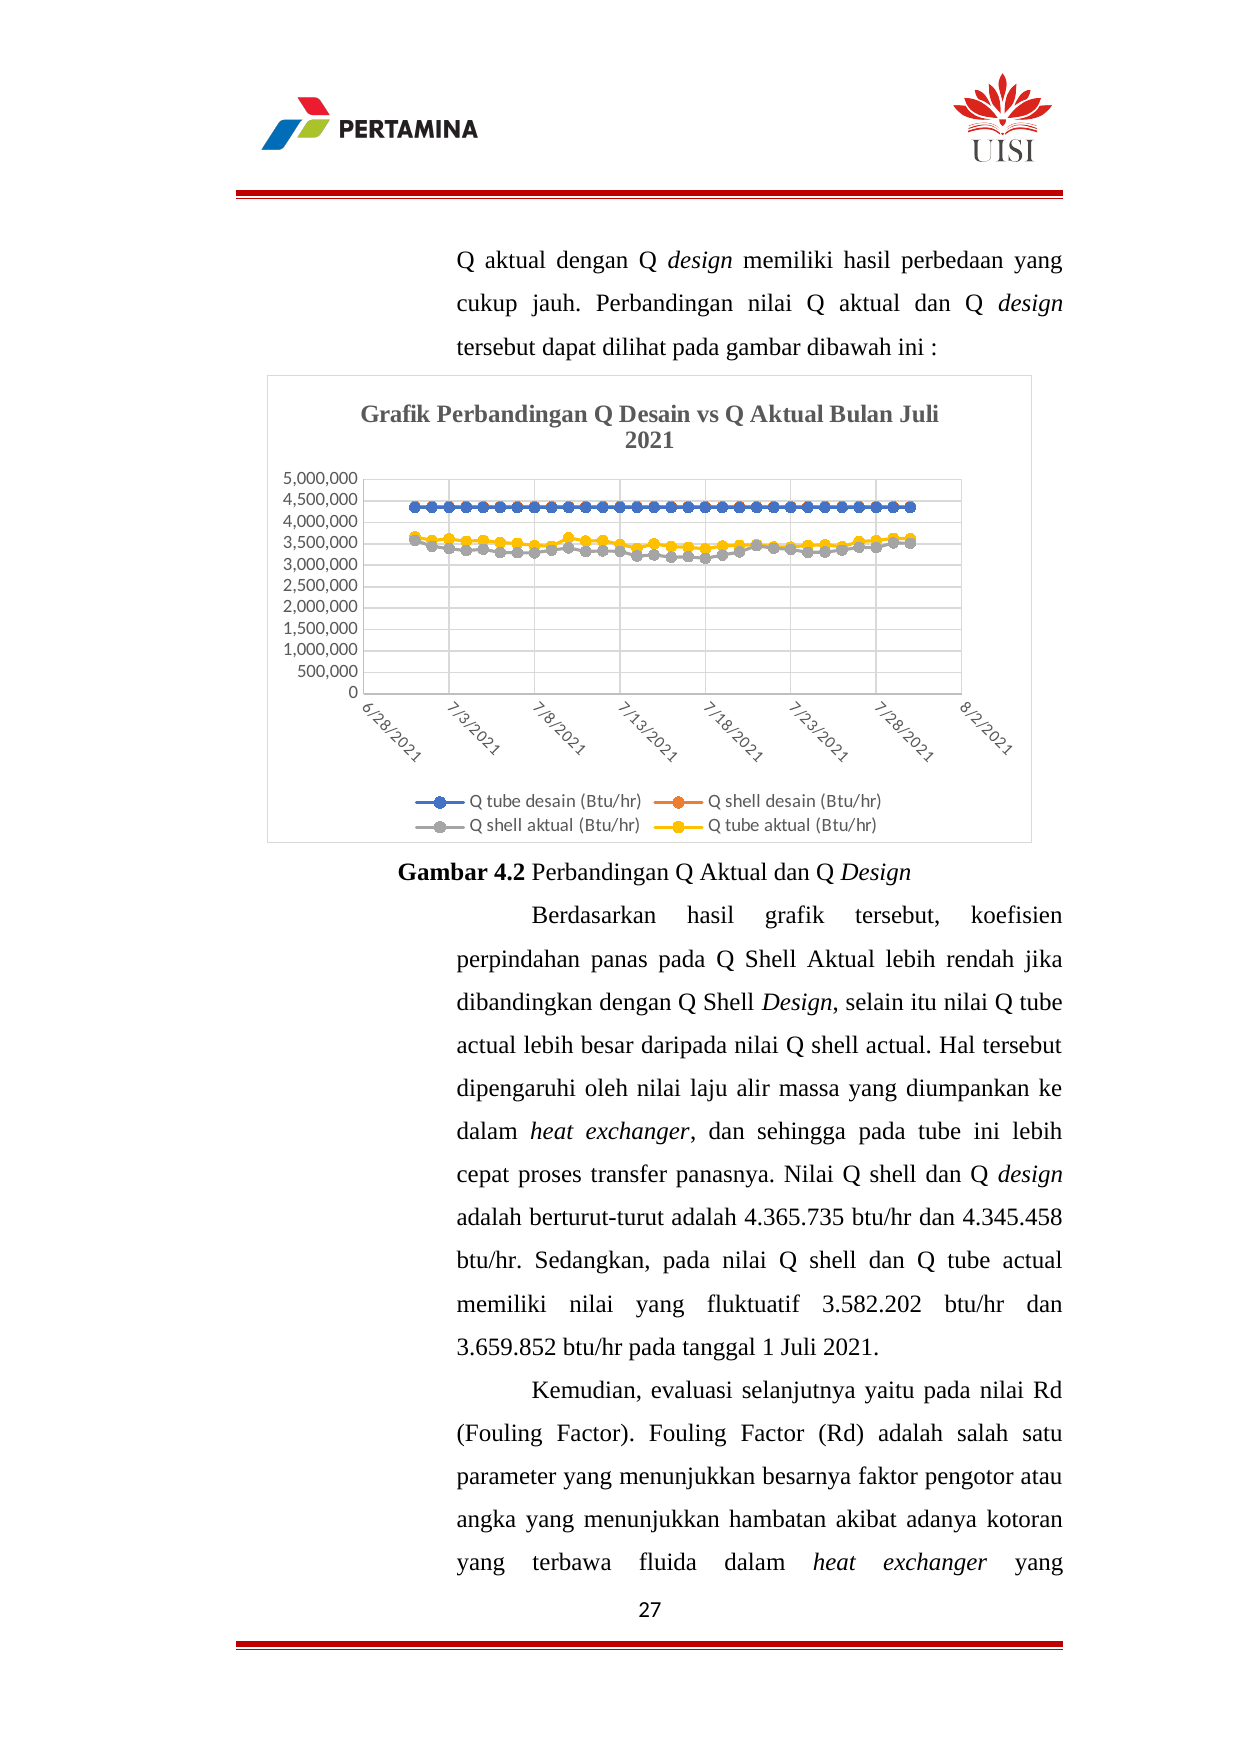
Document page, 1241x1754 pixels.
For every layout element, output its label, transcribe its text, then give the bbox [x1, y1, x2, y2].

picture [247, 83, 492, 154]
text Berdasarkan hasil grafik tersebut, koefisien perpindahan panas pada Q Shell Aktual lebih rendah jika dibandingkan dengan Q Shell Design, selain itu nilai Q tube actual lebih besar daripada nilai Q shell actual. Hal tersebut dipengaruhi oleh nilai laju alir massa yang diumpankan ke dalam heat exchanger, dan sehingga pada tube ini lebih cepat proses transfer panasnya. Nilai Q shell dan Q design adalah berturut-turut adalah 4.365.735 btu/hr dan 4.345.458 btu/hr. Sedangkan, pada nilai Q shell dan Q tube actual memiliki nilai yang fluktuatif 3.582.202 btu/hr dan 3.659.852 btu/hr pada tanggal 1 Juli 2021. [456, 901, 1063, 1361]
subtitle Gambar 4.2 Perbandingan Q Aktual dan Q Design [397, 857, 1063, 886]
picture [953, 73, 1052, 162]
